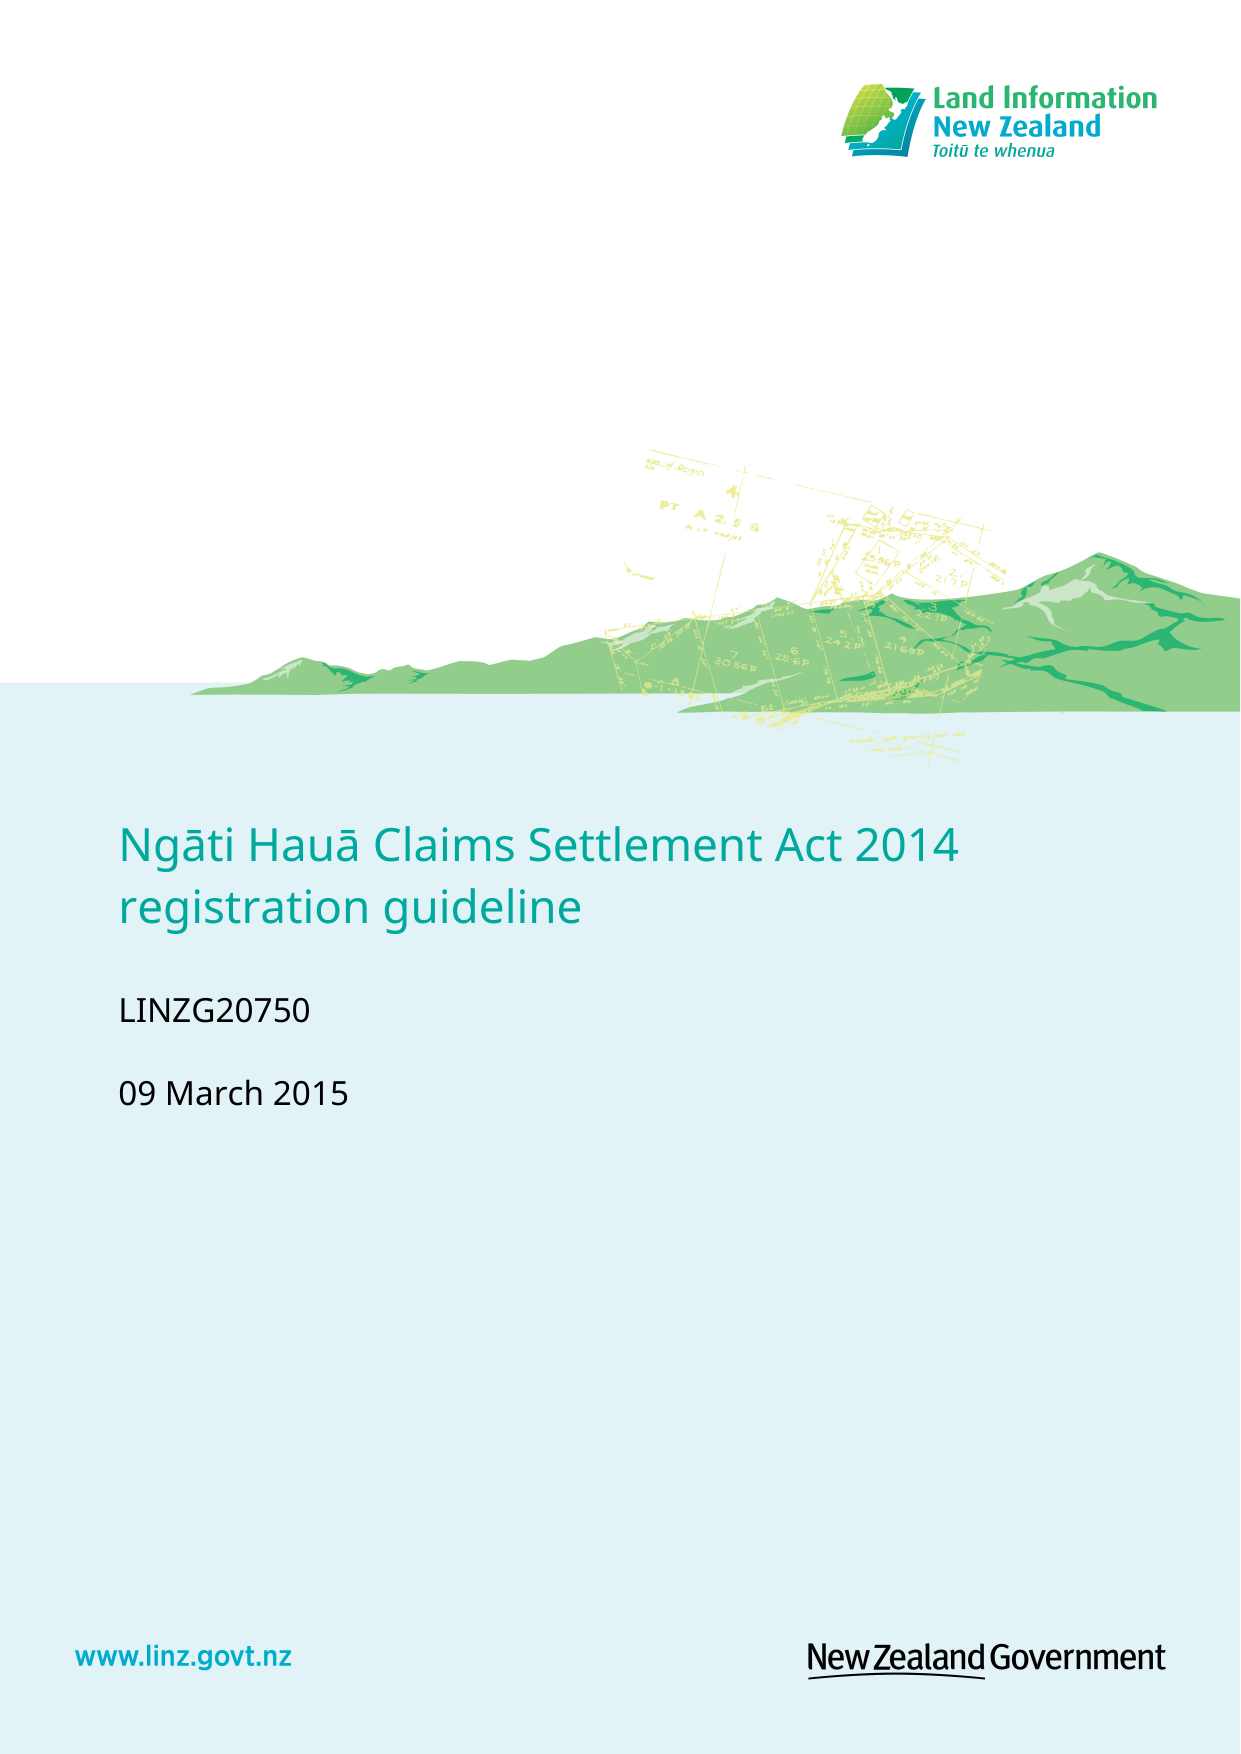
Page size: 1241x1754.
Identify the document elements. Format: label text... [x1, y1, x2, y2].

title Ngāti Hauā Claims Settlement Act 2014 registration guideline [118, 812, 1122, 937]
subtitle 09 March 2015 [118, 1070, 1122, 1115]
picture [0, 0, 1241, 1754]
subtitle LINZG20750 [118, 987, 1122, 1032]
